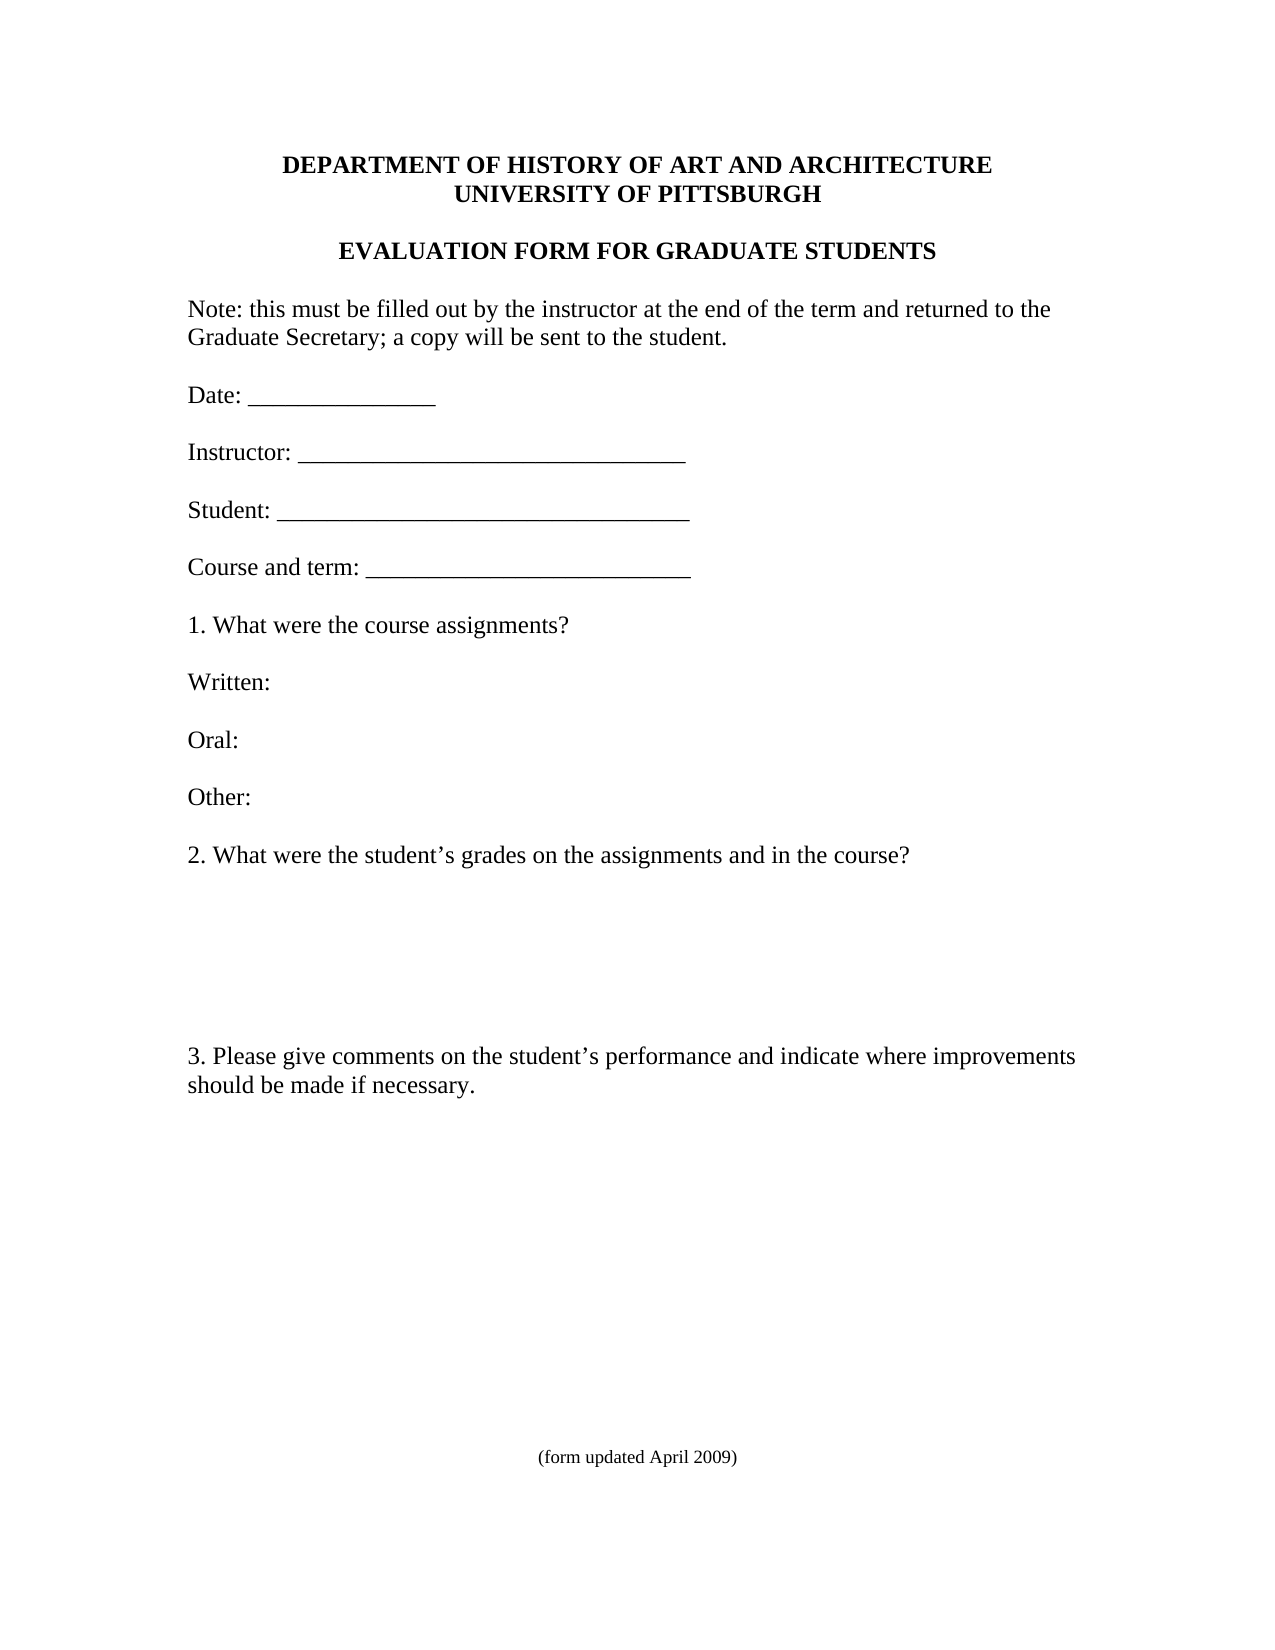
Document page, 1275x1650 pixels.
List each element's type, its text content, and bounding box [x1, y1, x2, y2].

text UNIVERSITY OF PITTSBURGH [187, 179, 1087, 207]
text Oral: [187, 725, 1087, 754]
text Date: _______________ [187, 380, 1087, 409]
text should be made if necessary. [187, 1070, 1087, 1099]
text Graduate Secretary; a copy will be sent to the student. [187, 322, 1087, 351]
text Other: [187, 782, 1087, 811]
text 3. Please give comments on the student’s performance and indicate where improvements [187, 1041, 1087, 1070]
text 1. What were the course assignments? [187, 610, 1087, 639]
text 2. What were the student’s grades on the assignments and in the course? [187, 840, 1087, 869]
text Instructor: _______________________________ [187, 437, 1087, 466]
text DEPARTMENT OF HISTORY OF ART AND ARCHITECTURE [187, 150, 1087, 179]
text Written: [187, 667, 1087, 696]
text EVALUATION FORM FOR GRADUATE STUDENTS [187, 236, 1087, 265]
text Course and term: __________________________ [187, 552, 1087, 581]
text Note: this must be filled out by the instructor at the end of the term and returned to the [187, 294, 1087, 322]
text Student: _________________________________ [187, 495, 1087, 524]
text (form updated April 2009) [187, 1446, 1087, 1467]
